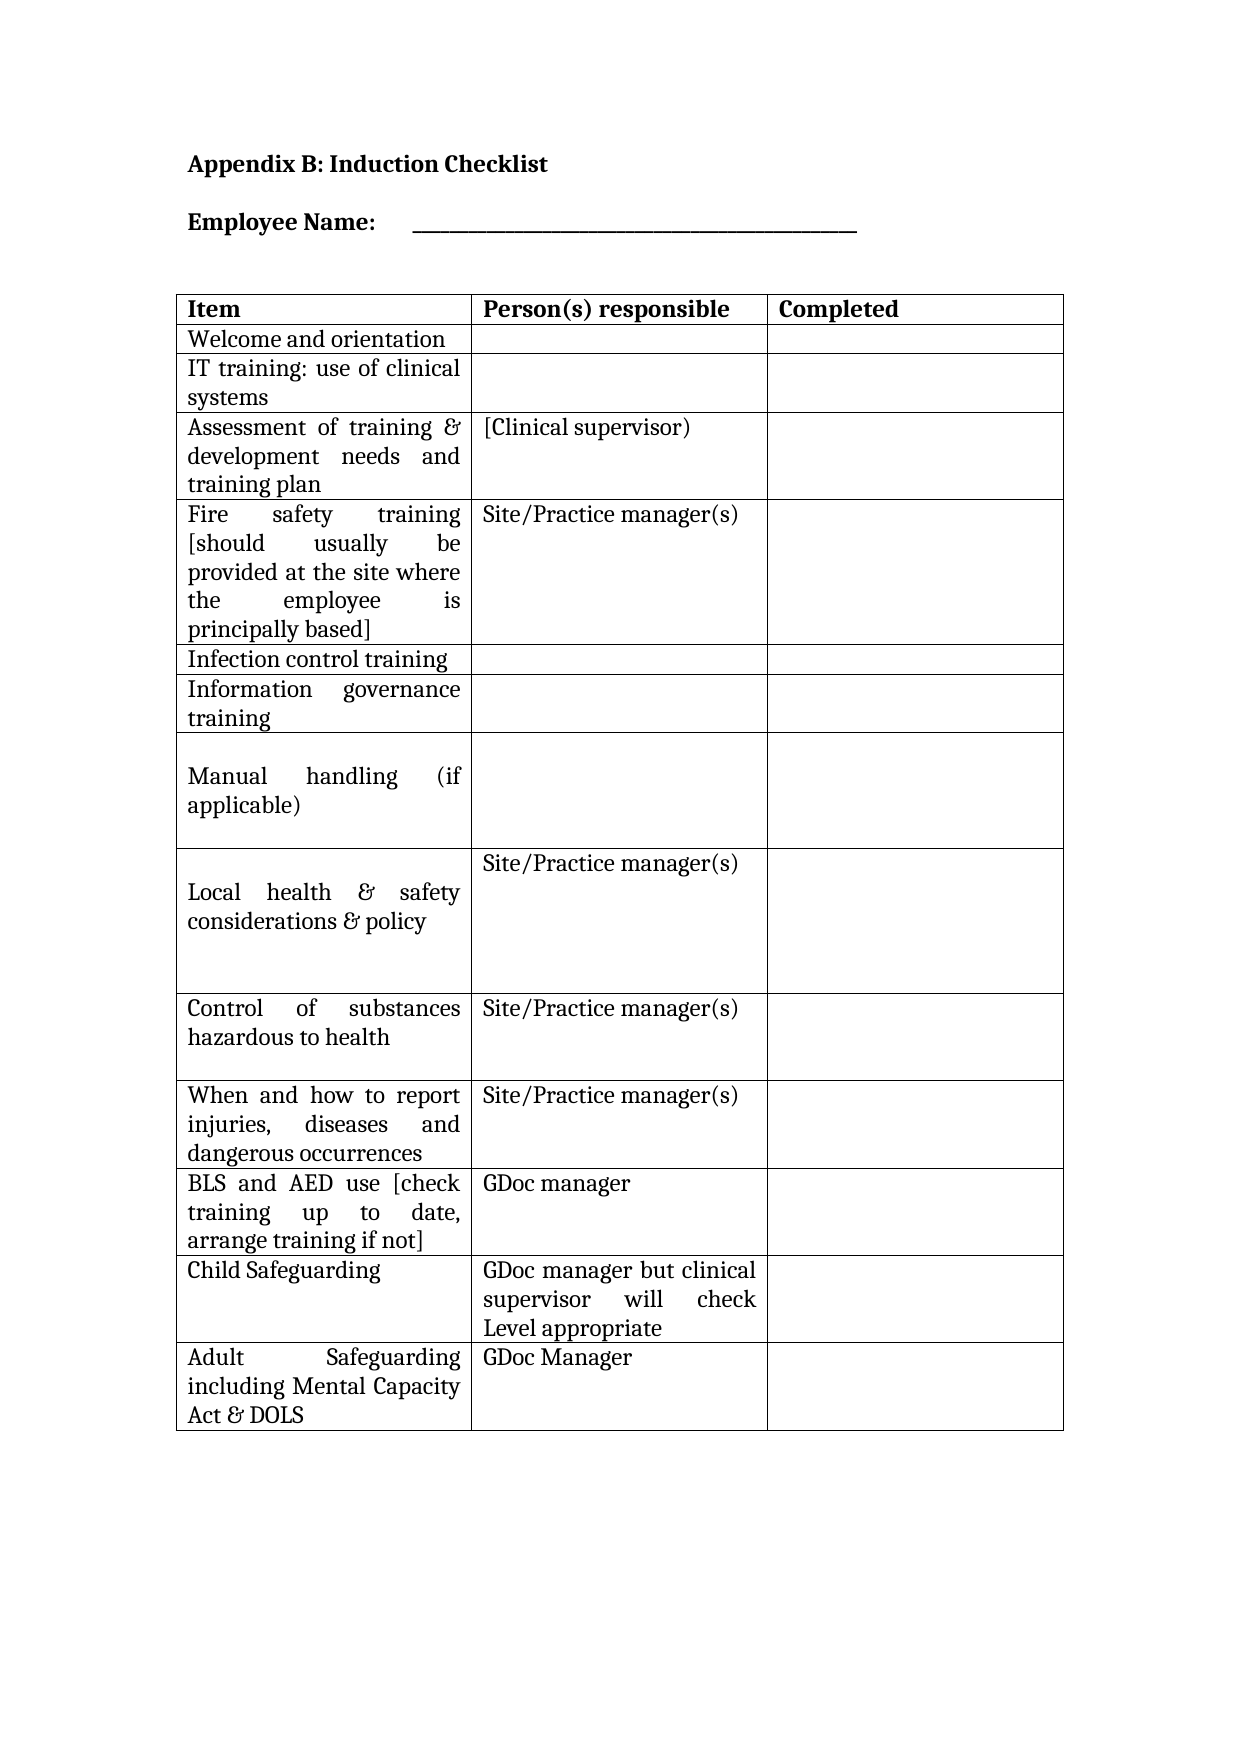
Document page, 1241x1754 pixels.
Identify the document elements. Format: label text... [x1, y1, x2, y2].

table_cell [768, 733, 1063, 848]
table_header Person(s) responsible [472, 295, 767, 323]
table_cell Site/Practice manager(s) [472, 849, 767, 993]
table_cell [472, 733, 767, 848]
table_cell [768, 645, 1063, 674]
table_cell GDoc manager [472, 1169, 767, 1255]
table_cell [768, 675, 1063, 732]
table_cell [472, 325, 767, 353]
table_cell [768, 325, 1063, 353]
table_cell [472, 675, 767, 732]
table_cell GDoc Manager [472, 1343, 767, 1429]
table_cell Child Safeguarding [177, 1256, 471, 1342]
table_cell [768, 413, 1063, 499]
table_cell [768, 500, 1063, 644]
table_cell [768, 354, 1063, 412]
table_cell Information governance training [177, 675, 471, 732]
table_cell [768, 1169, 1063, 1255]
table_cell Site/Practice manager(s) [472, 994, 767, 1080]
table_cell Local health & safety considerations & policy [177, 849, 471, 993]
table_cell [768, 849, 1063, 993]
table_cell When and how to report injuries, diseases and dangerous occurrences [177, 1081, 471, 1168]
table_cell Assessment of training & development needs and training plan [177, 413, 471, 499]
table_cell IT training: use of clinical systems [177, 354, 471, 412]
table_cell Site/Practice manager(s) [472, 500, 767, 644]
table_cell [768, 1343, 1063, 1429]
table_cell [768, 1081, 1063, 1168]
table_cell Manual handling (if applicable) [177, 733, 471, 848]
table_cell GDoc manager but clinical supervisor will check Level appropriate [472, 1256, 767, 1342]
table_cell Infection control training [177, 645, 471, 674]
list Employee Name: ________________________________________________ [187, 207, 1053, 265]
table_cell [472, 354, 767, 412]
table_cell [Clinical supervisor) [472, 413, 767, 499]
list Appendix B: Induction Checklist [187, 150, 1053, 179]
table_cell BLS and AED use [check training up to date, arrange training if not] [177, 1169, 471, 1255]
table_cell Site/Practice manager(s) [472, 1081, 767, 1168]
table_cell [768, 1256, 1063, 1342]
table_cell Fire safety training [should usually be provided at the site where the employee is principally based] [177, 500, 471, 644]
table_cell Control of substances hazardous to health [177, 994, 471, 1080]
table_cell [768, 994, 1063, 1080]
table_header Item [177, 295, 471, 323]
table_header Completed [768, 295, 1063, 323]
table_cell Welcome and orientation [177, 325, 471, 353]
table_cell Adult Safeguarding including Mental Capacity Act & DOLS [177, 1343, 471, 1429]
table_cell [472, 645, 767, 674]
